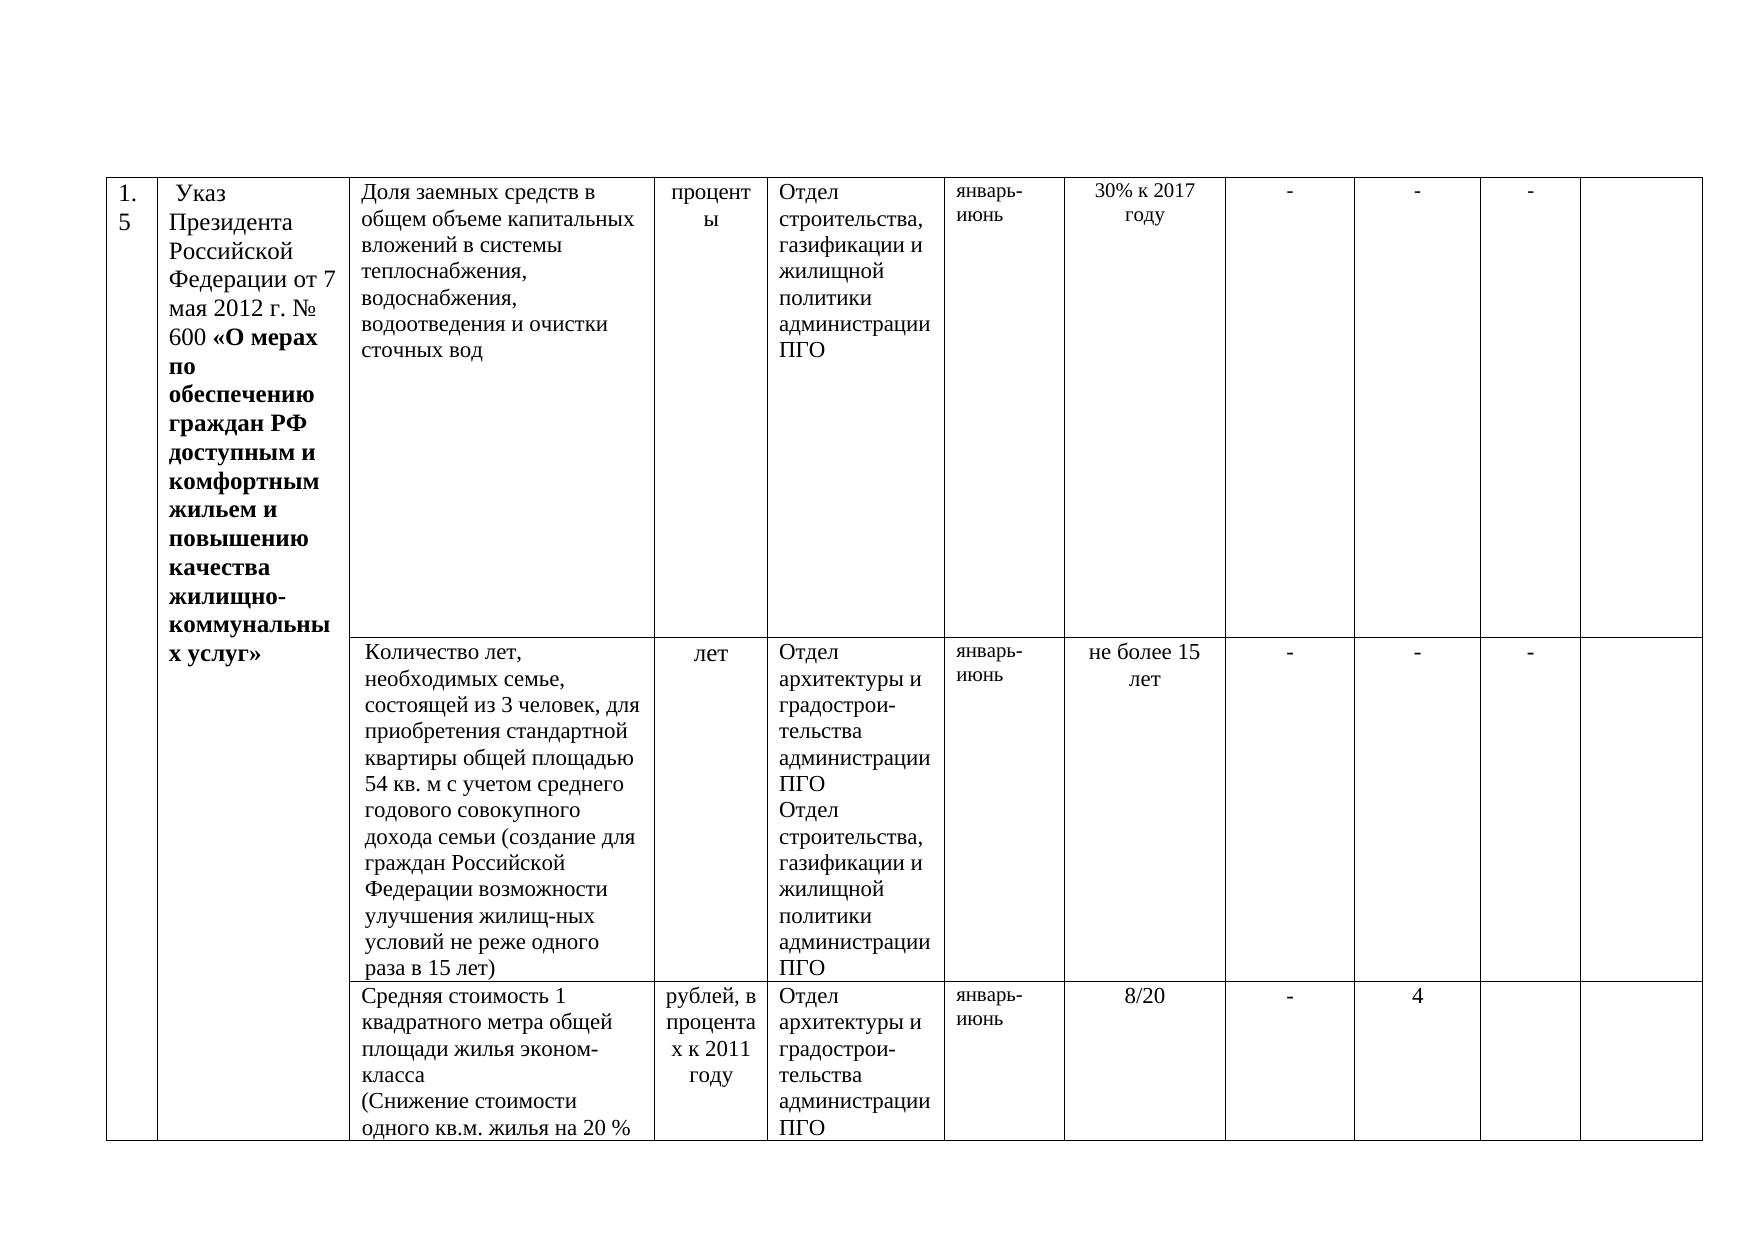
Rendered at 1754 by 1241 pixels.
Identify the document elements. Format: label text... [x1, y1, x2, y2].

table_cell [1581, 178, 1702, 637]
table_cell Отдел архитектуры и градострои-тельства администрации ПГО Отдел строительства, газификации и жилищной политики администрации ПГО [768, 638, 944, 981]
table_cell январь-июнь [945, 178, 1064, 637]
table_cell - [1355, 638, 1480, 981]
table_cell лет [655, 638, 767, 981]
table_cell не более 15 лет [1065, 638, 1225, 981]
table_cell январь-июнь [945, 982, 1064, 1140]
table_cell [768, 982, 944, 1140]
table_cell - [1355, 178, 1480, 637]
table_cell [1581, 982, 1702, 1140]
table_cell - [1226, 638, 1354, 981]
table_cell - [1481, 638, 1580, 981]
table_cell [350, 982, 654, 1140]
table_cell - [1481, 178, 1580, 637]
table_cell Указ Президента Российской Федерации от 7 мая 2012 г. № 600 «О мерах по обеспечению граждан РФ доступным и комфортным жильем и повышению качества жилищно-коммунальных услуг» [158, 178, 349, 1140]
table_cell Количество лет, необходимых семье, состоящей из 3 человек, для приобретения стандартной квартиры общей площадью 54 кв. м с учетом среднего годового совокупного дохода семьи (создание для граждан Российской Федерации возможности улучшения жилищ-ных условий не реже одного раза в 15 лет) [350, 638, 654, 981]
table_cell - [1226, 178, 1354, 637]
table_cell - [1226, 982, 1354, 1140]
table_cell Отдел строительства, газификации и жилищной политики администрации ПГО [768, 178, 944, 637]
table_cell проценты [655, 178, 767, 637]
table_cell 1.5 [107, 178, 157, 1140]
table_cell [1481, 982, 1580, 1140]
table_cell 30% к 2017 году [1065, 178, 1225, 637]
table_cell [655, 982, 767, 1140]
table_cell январь-июнь [945, 638, 1064, 981]
table_cell Доля заемных средств в общем объеме капитальных вложений в системы теплоснабжения, водоснабжения, водоотведения и очистки сточных вод [350, 178, 654, 637]
table_cell [1581, 638, 1702, 981]
table_cell 8/20 [1065, 982, 1225, 1140]
table_cell 4 [1355, 982, 1480, 1140]
